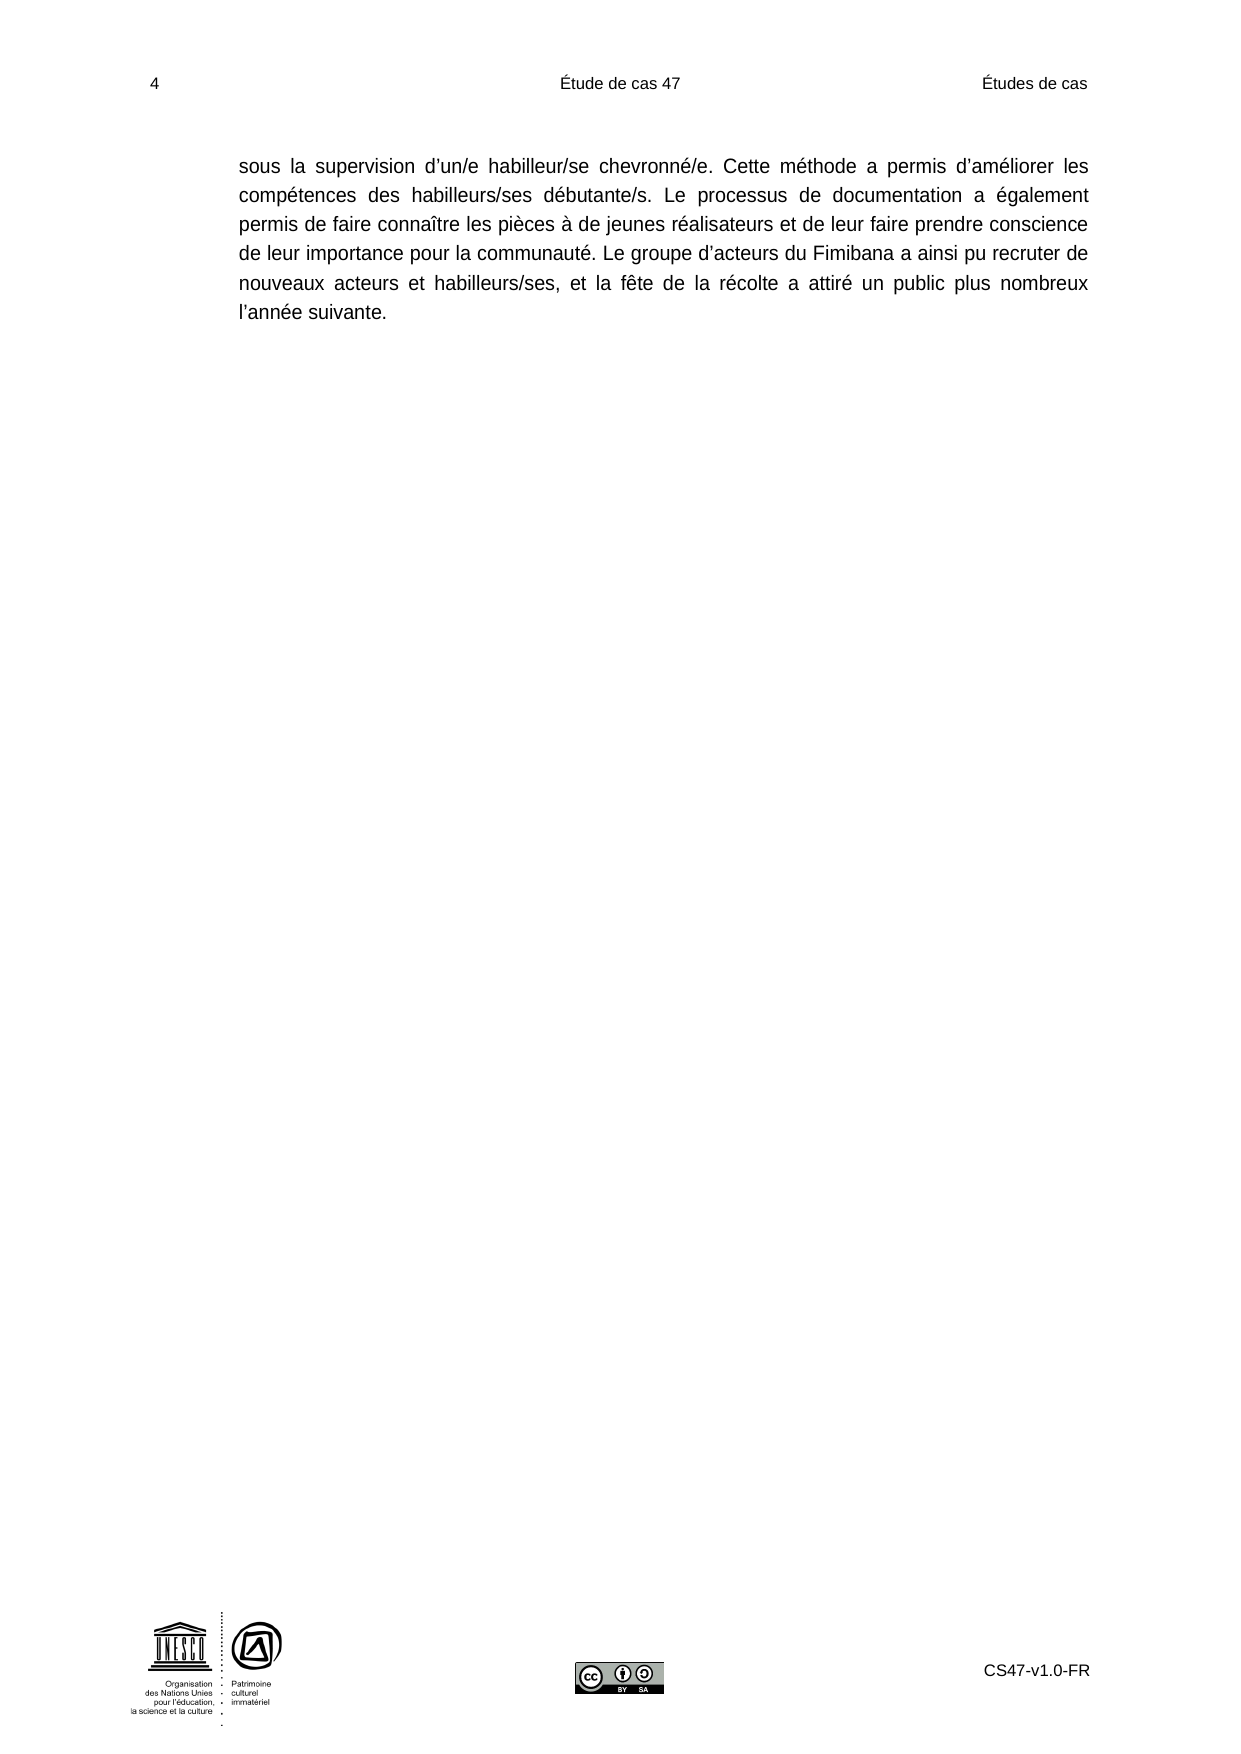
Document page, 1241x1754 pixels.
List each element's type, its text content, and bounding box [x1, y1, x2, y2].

picture [575, 1662, 664, 1694]
picture [130, 1612, 282, 1726]
